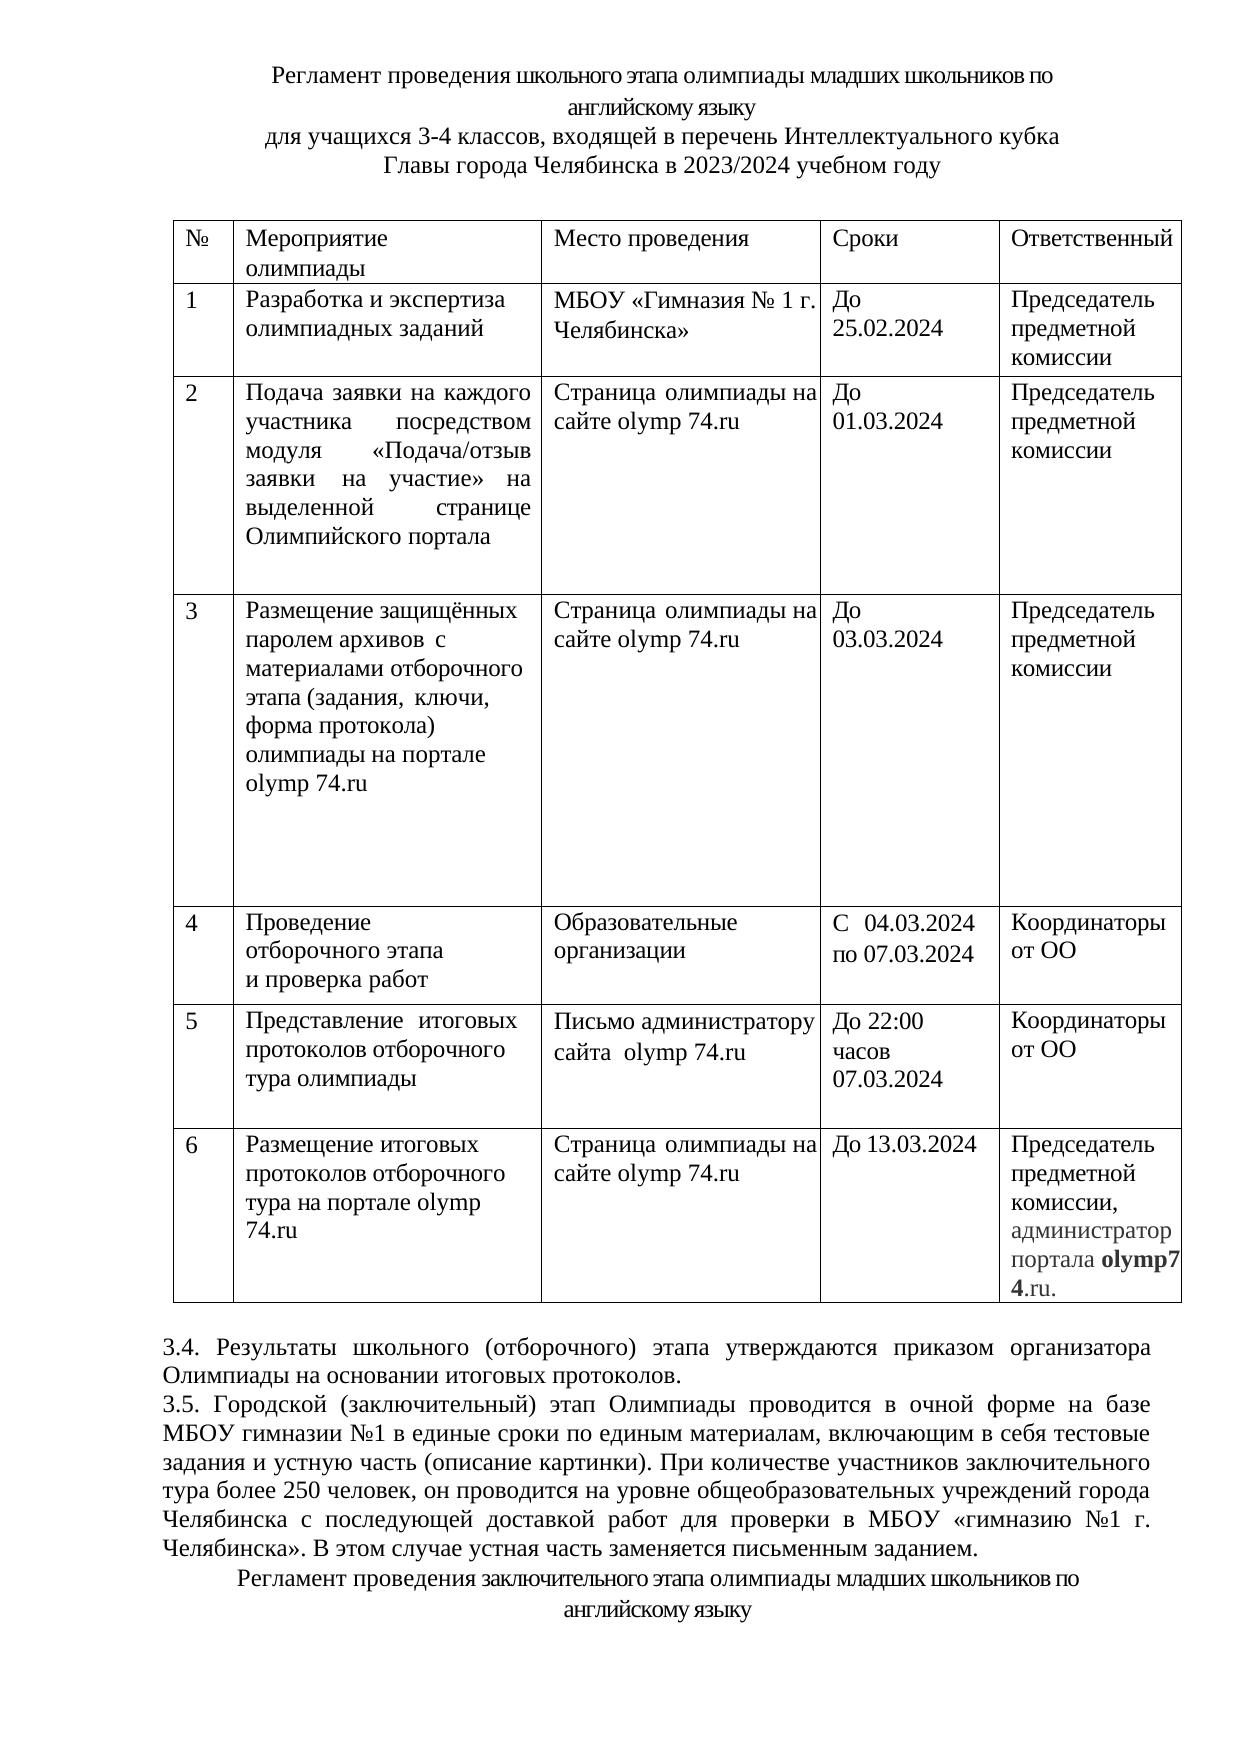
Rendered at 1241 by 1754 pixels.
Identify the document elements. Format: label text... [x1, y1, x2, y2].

table_cell Председатель предметной комиссии [1000, 377, 1181, 594]
text 3.4. Результаты школьного (отборочного) этапа утверждаются приказом организатора Олимпиады на основании итоговых протоколов. [162, 1332, 1152, 1389]
table_cell Письмо администратору сайта olymp 74.ru [542, 1005, 820, 1128]
table_cell Проведение отборочного этапа и проверка работ [234, 907, 541, 1004]
table_cell Координаторы от ОО [1000, 907, 1181, 1004]
table_cell Разработка и экспертиза олимпиадных заданий [234, 284, 541, 376]
table_cell До 13.03.2024 [821, 1129, 999, 1302]
table_cell 1 [174, 284, 233, 376]
table_cell 5 [174, 1005, 233, 1128]
table_cell С 04.03.2024 по 07.03.2024 [821, 907, 999, 1004]
table_cell Подача заявки на каждого участника посредством модуля «Подача/отзыв заявки на участие» на выделенной странице Олимпийского портала [234, 377, 541, 594]
table_cell До 03.03.2024 [821, 595, 999, 906]
table_header Место проведения [542, 221, 820, 283]
table_cell Страница олимпиады на сайте olymp 74.ru [542, 595, 820, 906]
table_header Ответственный [1000, 221, 1181, 283]
text Регламент проведения школьного этапа олимпиады младших школьников по английскому языку [208, 59, 1116, 121]
table_header Сроки [821, 221, 999, 283]
text для учащихся 3-4 классов, входящей в перечень Интеллектуального кубка Главы города Челябинска в 2023/2024 учебном году [239, 121, 1085, 179]
table_cell Председатель предметной комиссии [1000, 284, 1181, 376]
table_cell Председатель предметной комиссии [1000, 595, 1181, 906]
table_cell 4 [174, 907, 233, 1004]
table_cell Страница олимпиады на сайте olymp 74.ru [542, 377, 820, 594]
table_cell До 25.02.2024 [821, 284, 999, 376]
table_header Мероприятие олимпиады [234, 221, 541, 283]
table_cell Страница олимпиады на сайте olymp 74.ru [542, 1129, 820, 1302]
table_cell Координаторы от ОО [1000, 1005, 1181, 1128]
table_cell Представление итоговых протоколов отборочного тура олимпиады [234, 1005, 541, 1128]
text Регламент проведения заключительного этапа олимпиады младших школьников по английскому языку [200, 1562, 1116, 1624]
table_cell Размещение защищённых паролем архивов с материалами отборочного этапа (задания, ключи, форма протокола) олимпиады на портале olymp 74.ru [234, 595, 541, 906]
table_cell Председатель предметной комиссии, администратор портала olymp74.ru. [1000, 1129, 1181, 1302]
text 3.5. Городской (заключительный) этап Олимпиады проводится в очной форме на базе МБОУ гимназии №1 в единые сроки по единым материалам, включающим в себя тестовые задания и устную часть (описание картинки). При количестве участников заключительного тура более 250 человек, он проводится на уровне общеобразовательных учреждений города Челябинска с последующей доставкой работ для проверки в МБОУ «гимназию №1 г. Челябинска». В этом случае устная часть заменяется письменным заданием. [162, 1389, 1152, 1562]
table_cell 6 [174, 1129, 233, 1302]
table_cell До 01.03.2024 [821, 377, 999, 594]
table_cell 2 [174, 377, 233, 594]
table_cell Образовательные организации [542, 907, 820, 1004]
table_cell До 22:00 часов 07.03.2024 [821, 1005, 999, 1128]
table_cell Размещение итоговых протоколов отборочного тура на портале olymp 74.ru [234, 1129, 541, 1302]
table_cell МБОУ «Гимназия № 1 г. Челябинска» [542, 284, 820, 376]
table_header № [174, 221, 233, 283]
table_cell 3 [174, 595, 233, 906]
